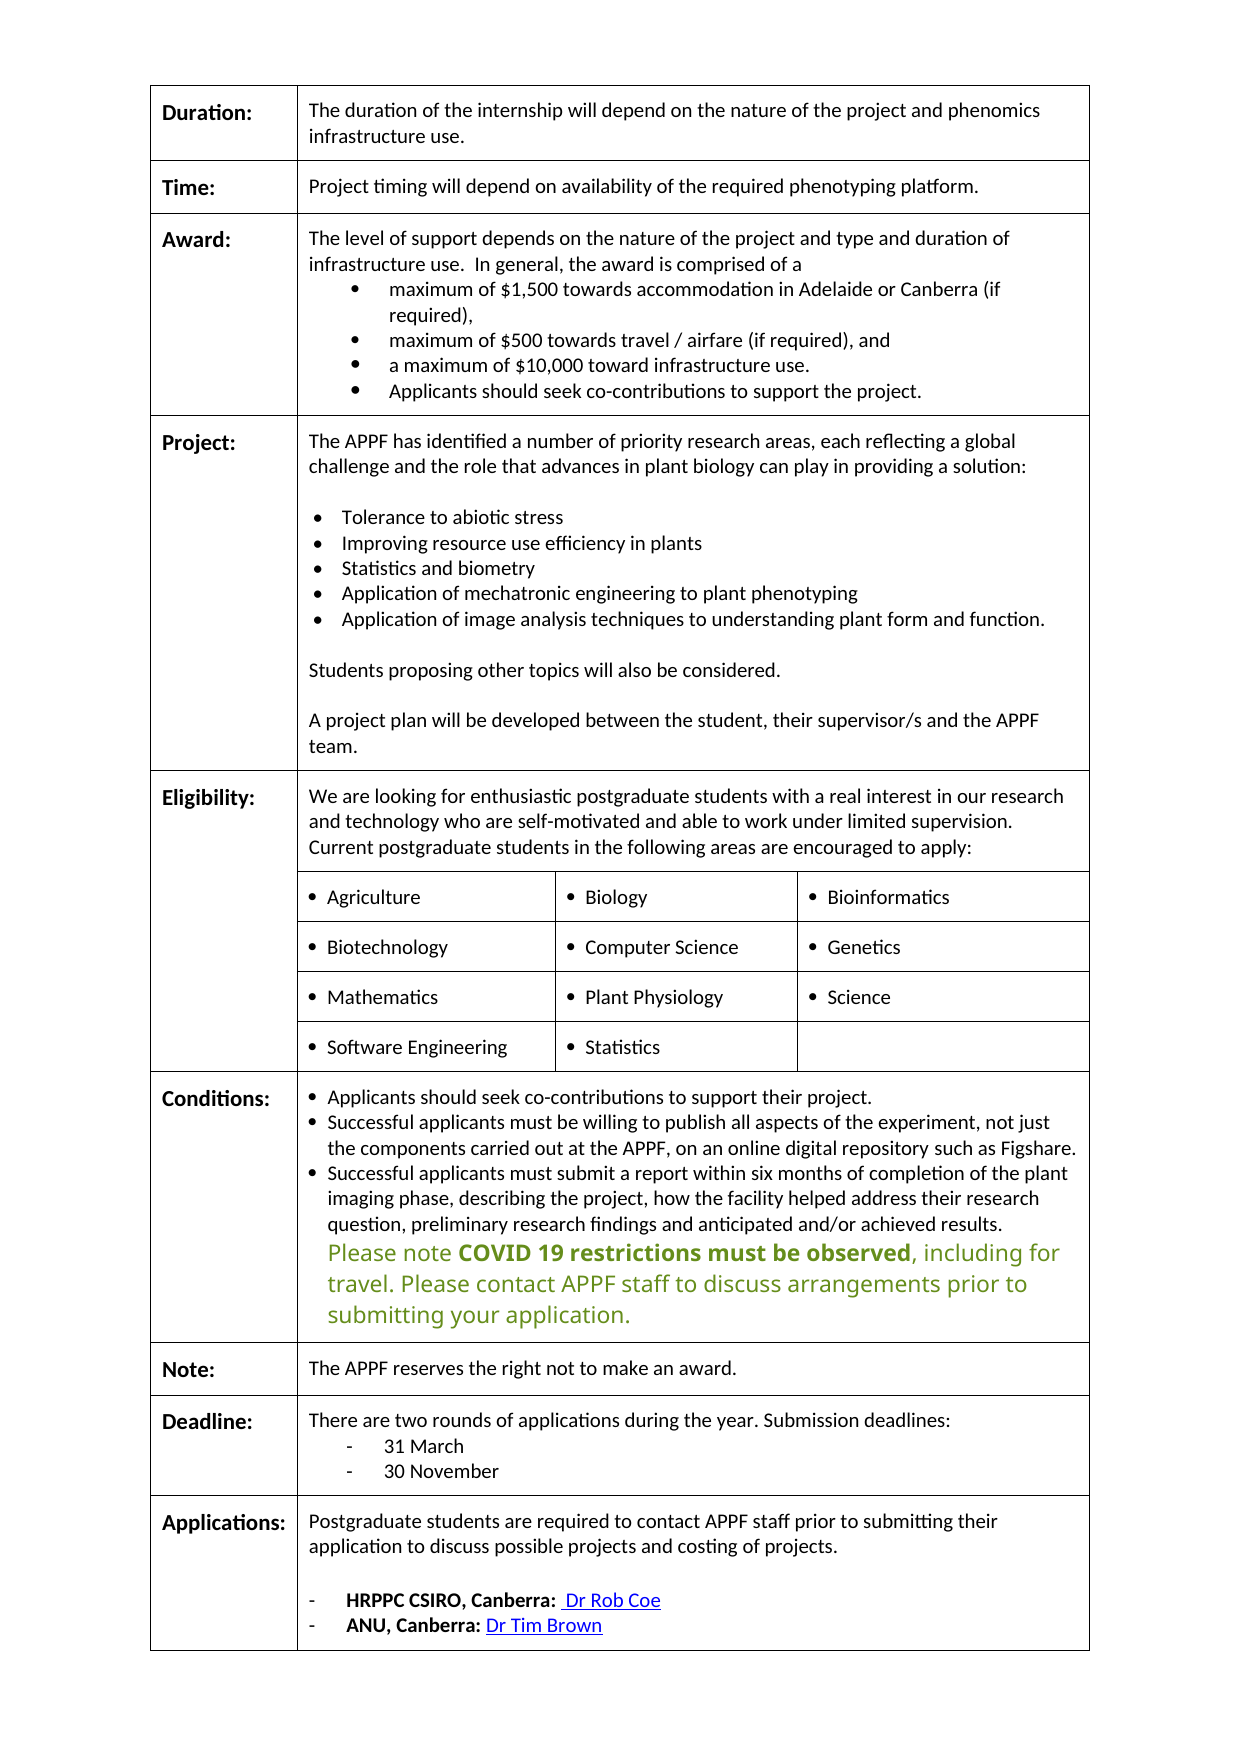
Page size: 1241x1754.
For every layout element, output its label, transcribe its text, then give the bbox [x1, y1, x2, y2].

table_cell Statistics [556, 1022, 797, 1071]
table_cell The level of support depends on the nature of the project and type and duration of infrastructure use. In general, the award is comprised of a maximum of $1,500 towards accommodation in Adelaide or Canberra (if required), maximum of $500 towards travel / airfare (if required), and a maximum of $10,000 toward infrastructure use. Applicants should seek co-contributions to support the project. [298, 214, 1089, 415]
table_cell Project timing will depend on availability of the required phenotyping platform. [298, 161, 1089, 213]
table_cell [798, 1022, 1089, 1071]
table_cell Science [798, 972, 1089, 1021]
table_cell There are two rounds of applications during the year. Submission deadlines: 31 March 30 November [298, 1396, 1089, 1495]
table_cell Time: [151, 161, 297, 213]
table_cell Note: [151, 1343, 297, 1394]
table_cell Applicants should seek co-contributions to support their project. Successful applicants must be willing to publish all aspects of the experiment, not just the components carried out at the APPF, on an online digital repository such as Figshare. Successful applicants must submit a report within six months of completion of the plant imaging phase, describing the project, how the facility helped address their research question, preliminary research findings and anticipated and/or achieved results. Please note COVID 19 restrictions must be observed, including for travel. Please contact APPF staff to discuss arrangements prior to submitting your application. [298, 1072, 1089, 1342]
table_cell Bioinformatics [798, 872, 1089, 921]
table_cell Computer Science [556, 922, 797, 971]
table_cell Mathematics [298, 972, 555, 1021]
table_header The duration of the internship will depend on the nature of the project and phenomics infrastructure use. [298, 86, 1089, 160]
table_cell Deadline: [151, 1396, 297, 1495]
table_cell Applications: [151, 1496, 297, 1650]
table_cell Award: [151, 214, 297, 415]
table_cell Biology [556, 872, 797, 921]
table_cell Software Engineering [298, 1022, 555, 1071]
table_cell Eligibility: [151, 771, 297, 1071]
table_cell Agriculture [298, 872, 555, 921]
table_header Duration: [151, 86, 297, 160]
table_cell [298, 1496, 1089, 1650]
table_cell Biotechnology [298, 922, 555, 971]
table_cell Conditions: [151, 1072, 297, 1342]
table_cell We are looking for enthusiastic postgraduate students with a real interest in our research and technology who are self-motivated and able to work under limited supervision. Current postgraduate students in the following areas are encouraged to apply: [298, 771, 1089, 871]
table_cell Genetics [798, 922, 1089, 971]
table_cell The APPF reserves the right not to make an award. [298, 1343, 1089, 1394]
table_cell Project: [151, 416, 297, 770]
table_cell The APPF has identified a number of priority research areas, each reflecting a global challenge and the role that advances in plant biology can play in providing a solution: Tolerance to abiotic stress Improving resource use efficiency in plants Statistics and biometry Application of mechatronic engineering to plant phenotyping Application of image analysis techniques to understanding plant form and function. Students proposing other topics will also be considered. A project plan will be developed between the student, their supervisor/s and the APPF team. [298, 416, 1089, 770]
table_cell Plant Physiology [556, 972, 797, 1021]
